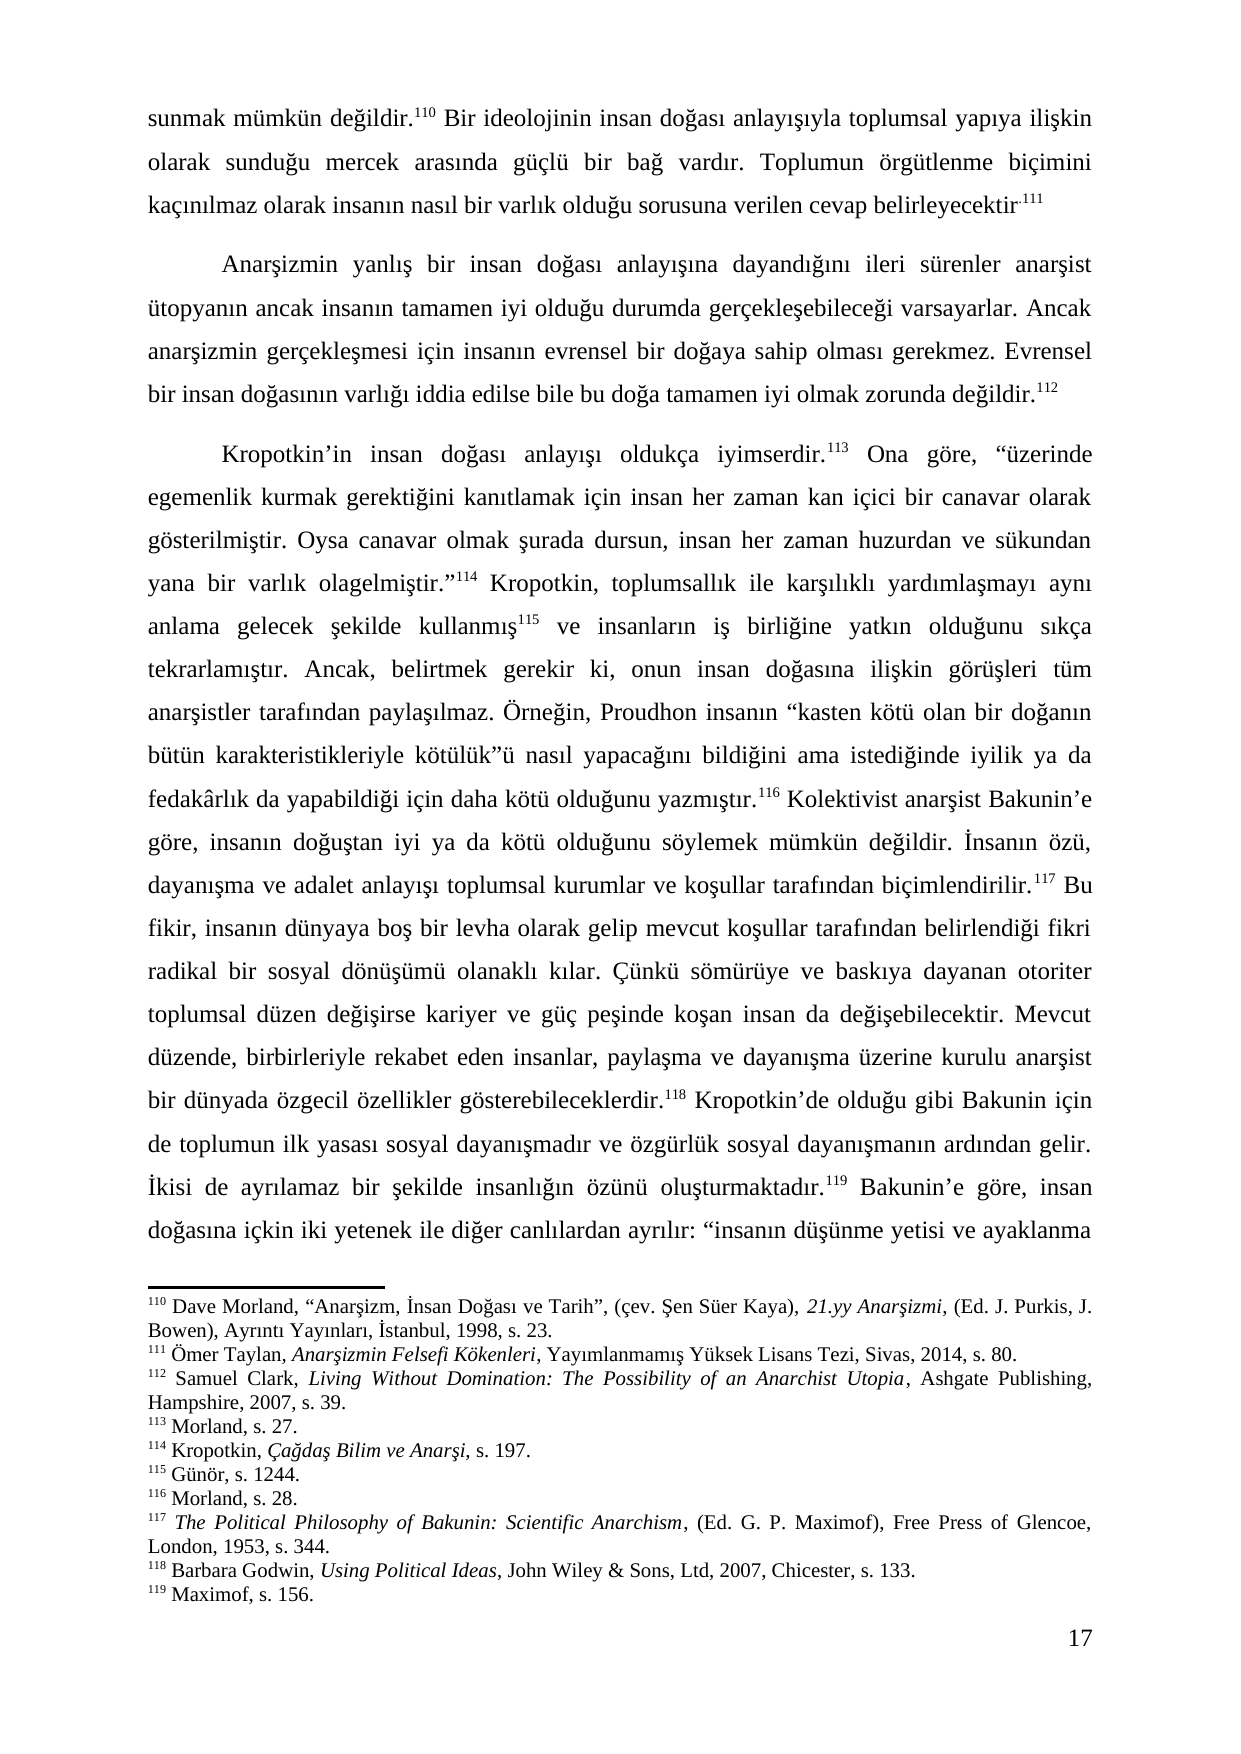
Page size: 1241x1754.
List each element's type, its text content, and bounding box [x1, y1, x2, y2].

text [148, 103, 1093, 218]
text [148, 439, 1093, 1244]
text Anarşizmin yanlış bir insan doğası anlayışına dayandığını ileri sürenler anarşist ütopyanın ancak insanın tamamen iyi olduğu durumda gerçekleşebileceği varsayarlar. Ancak anarşizmin gerçekleşmesi için insanın evrensel bir doğaya sahip olması gerekmez. Evrensel bir insan doğasının varlığı iddia edilse bile bu doğa tamamen iyi olmak zorunda değildir. [148, 249, 1093, 408]
